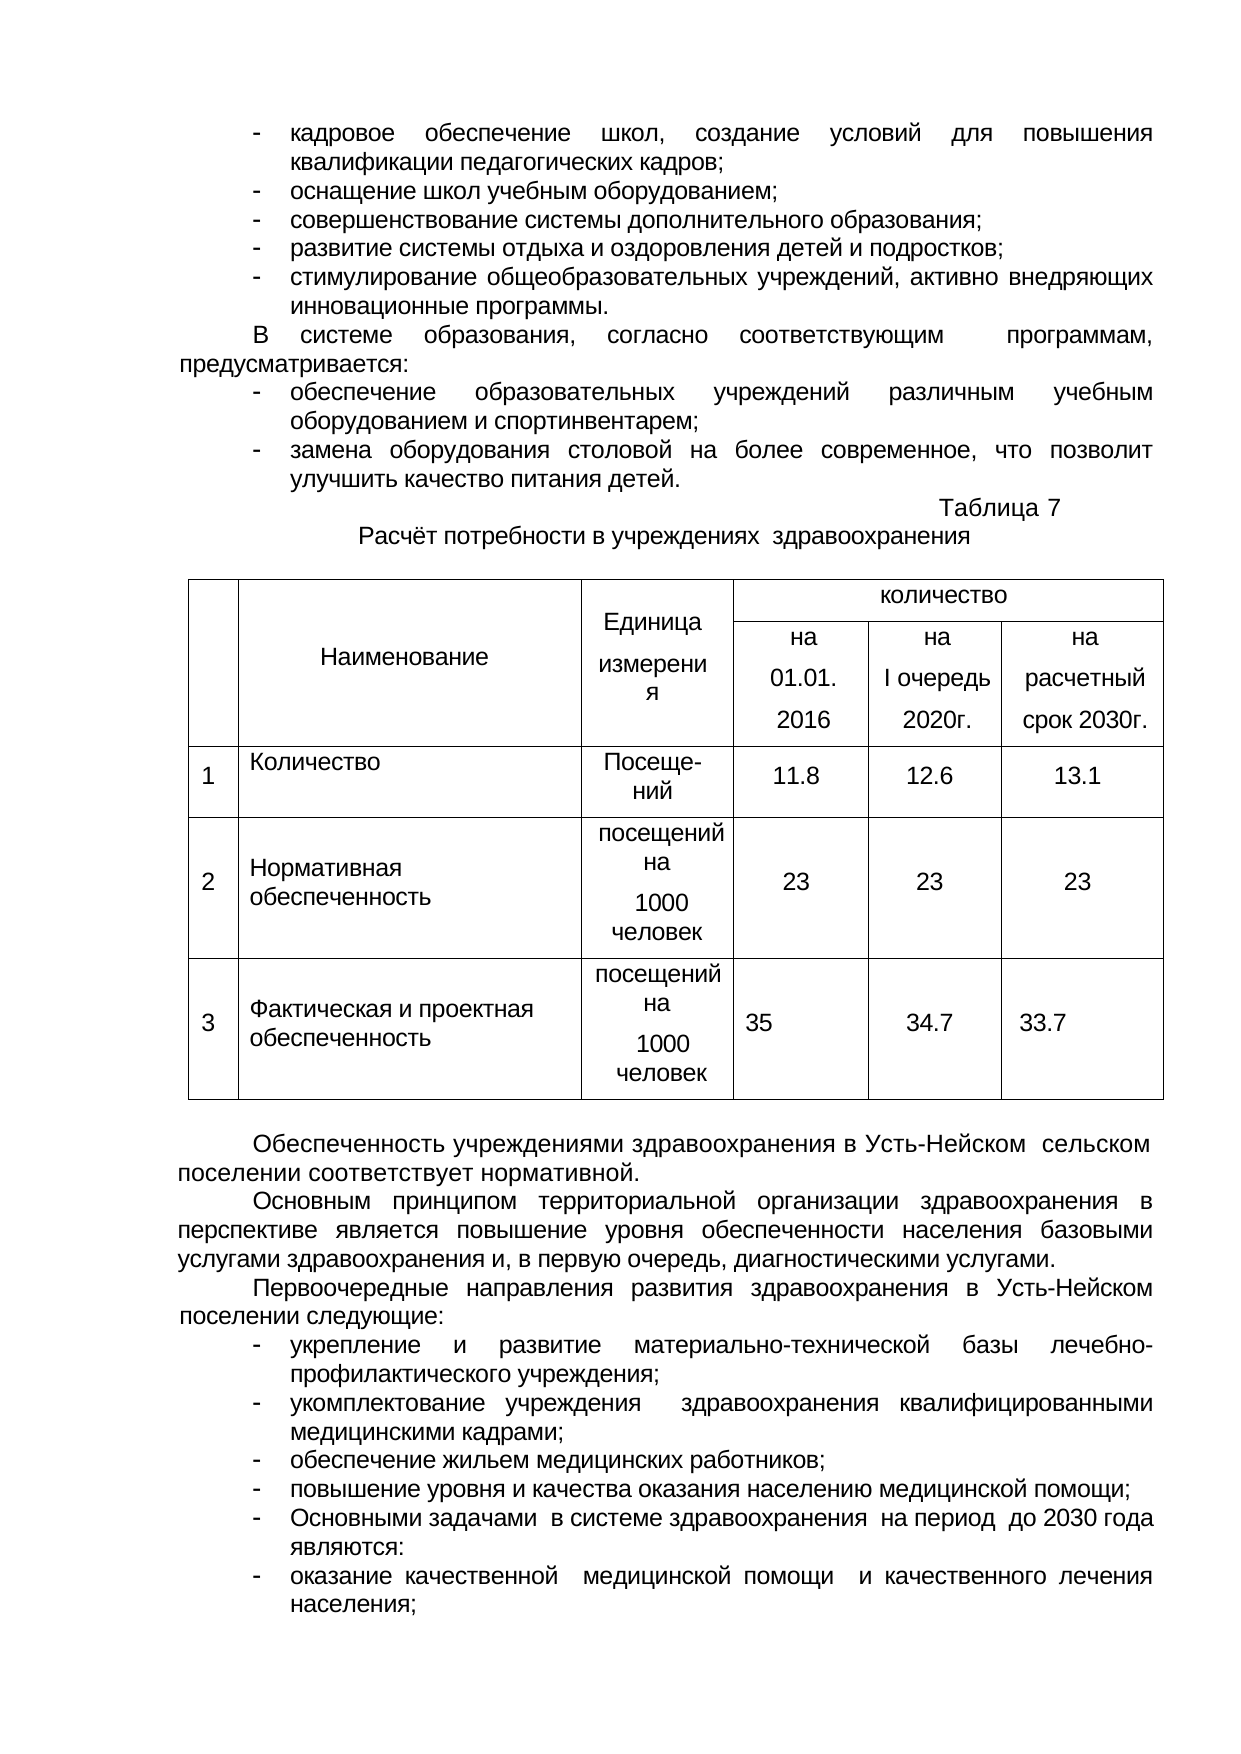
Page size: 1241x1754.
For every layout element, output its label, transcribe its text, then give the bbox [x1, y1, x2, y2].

table_cell 23 [734, 818, 868, 958]
table_cell 34.7 [869, 959, 1001, 1099]
list укрепление и развитие материально-технической базы лечебно-профилактического учреждения; [252, 1330, 1153, 1388]
list совершенствование системы дополнительного образования; [252, 204, 1153, 233]
list кадровое обеспечение школ, создание условий для повышения квалификации педагогических кадров; [252, 118, 1153, 176]
list замена оборудования столовой на более современное, что позволит улучшить качество питания детей. [252, 435, 1153, 493]
list обеспечение жильем медицинских работников; [252, 1445, 1153, 1474]
table_cell Посеще-ний [582, 747, 733, 817]
table_header Единица измерения [582, 580, 733, 746]
text В системе образования, согласно соответствующим программам, предусматривается: [179, 320, 1153, 377]
table_cell на 01.01. 2016 [734, 622, 868, 746]
table_cell посещений на 1000 человек [582, 959, 733, 1099]
table_cell на I очередь 2020г. [869, 622, 1001, 746]
list оснащение школ учебным оборудованием; [252, 176, 1153, 204]
table_header Наименование [239, 580, 581, 746]
table_header [189, 580, 238, 746]
table_header количество [734, 580, 1163, 621]
text Основным принципом территориальной организации здравоохранения в перспективе является повышение уровня обеспеченности населения базовыми услугами здравоохранения и, в первую очередь, диагностическими услугами. [177, 1186, 1153, 1273]
text Первоочередные направления развития здравоохранения в Усть-Нейском поселении следующие: [179, 1273, 1153, 1330]
table_cell Количество [239, 747, 581, 817]
table_cell 11.8 [734, 747, 868, 817]
table_cell 12.6 [869, 747, 1001, 817]
text Обеспеченность учреждениями здравоохранения в Усть-Нейском сельском поселении соответствует нормативной. [177, 1129, 1152, 1186]
table_cell 35 [734, 959, 868, 1099]
list оказание качественной медицинской помощи и качественного лечения населения; [252, 1561, 1153, 1618]
text Таблица 7 [177, 493, 1152, 521]
list укомплектование учреждения здравоохранения квалифицированными медицинскими кадрами; [252, 1388, 1153, 1445]
text Расчёт потребности в учреждениях здравоохранения [177, 521, 1152, 550]
list развитие системы отдыха и оздоровления детей и подростков; [252, 233, 1153, 262]
list обеспечение образовательных учреждений различным учебным оборудованием и спортинвентарем; [252, 377, 1153, 435]
table_cell 33.7 [1002, 959, 1163, 1099]
table_cell 23 [869, 818, 1001, 958]
table_cell Фактическая и проектная обеспеченность [239, 959, 581, 1099]
table_cell на расчетный срок 2030г. [1002, 622, 1163, 746]
table_cell 3 [189, 959, 238, 1099]
list стимулирование общеобразовательных учреждений, активно внедряющих инновационные программы. [252, 262, 1153, 320]
list повышение уровня и качества оказания населению медицинской помощи; [252, 1474, 1153, 1503]
table_cell посещений на 1000 человек [582, 818, 733, 958]
table_cell 13.1 [1002, 747, 1163, 817]
list Основными задачами в системе здравоохранения на период до 2030 года являются: [252, 1503, 1153, 1561]
table_cell 1 [189, 747, 238, 817]
table_cell Нормативная обеспеченность [239, 818, 581, 958]
table_cell 23 [1002, 818, 1163, 958]
table_cell 2 [189, 818, 238, 958]
